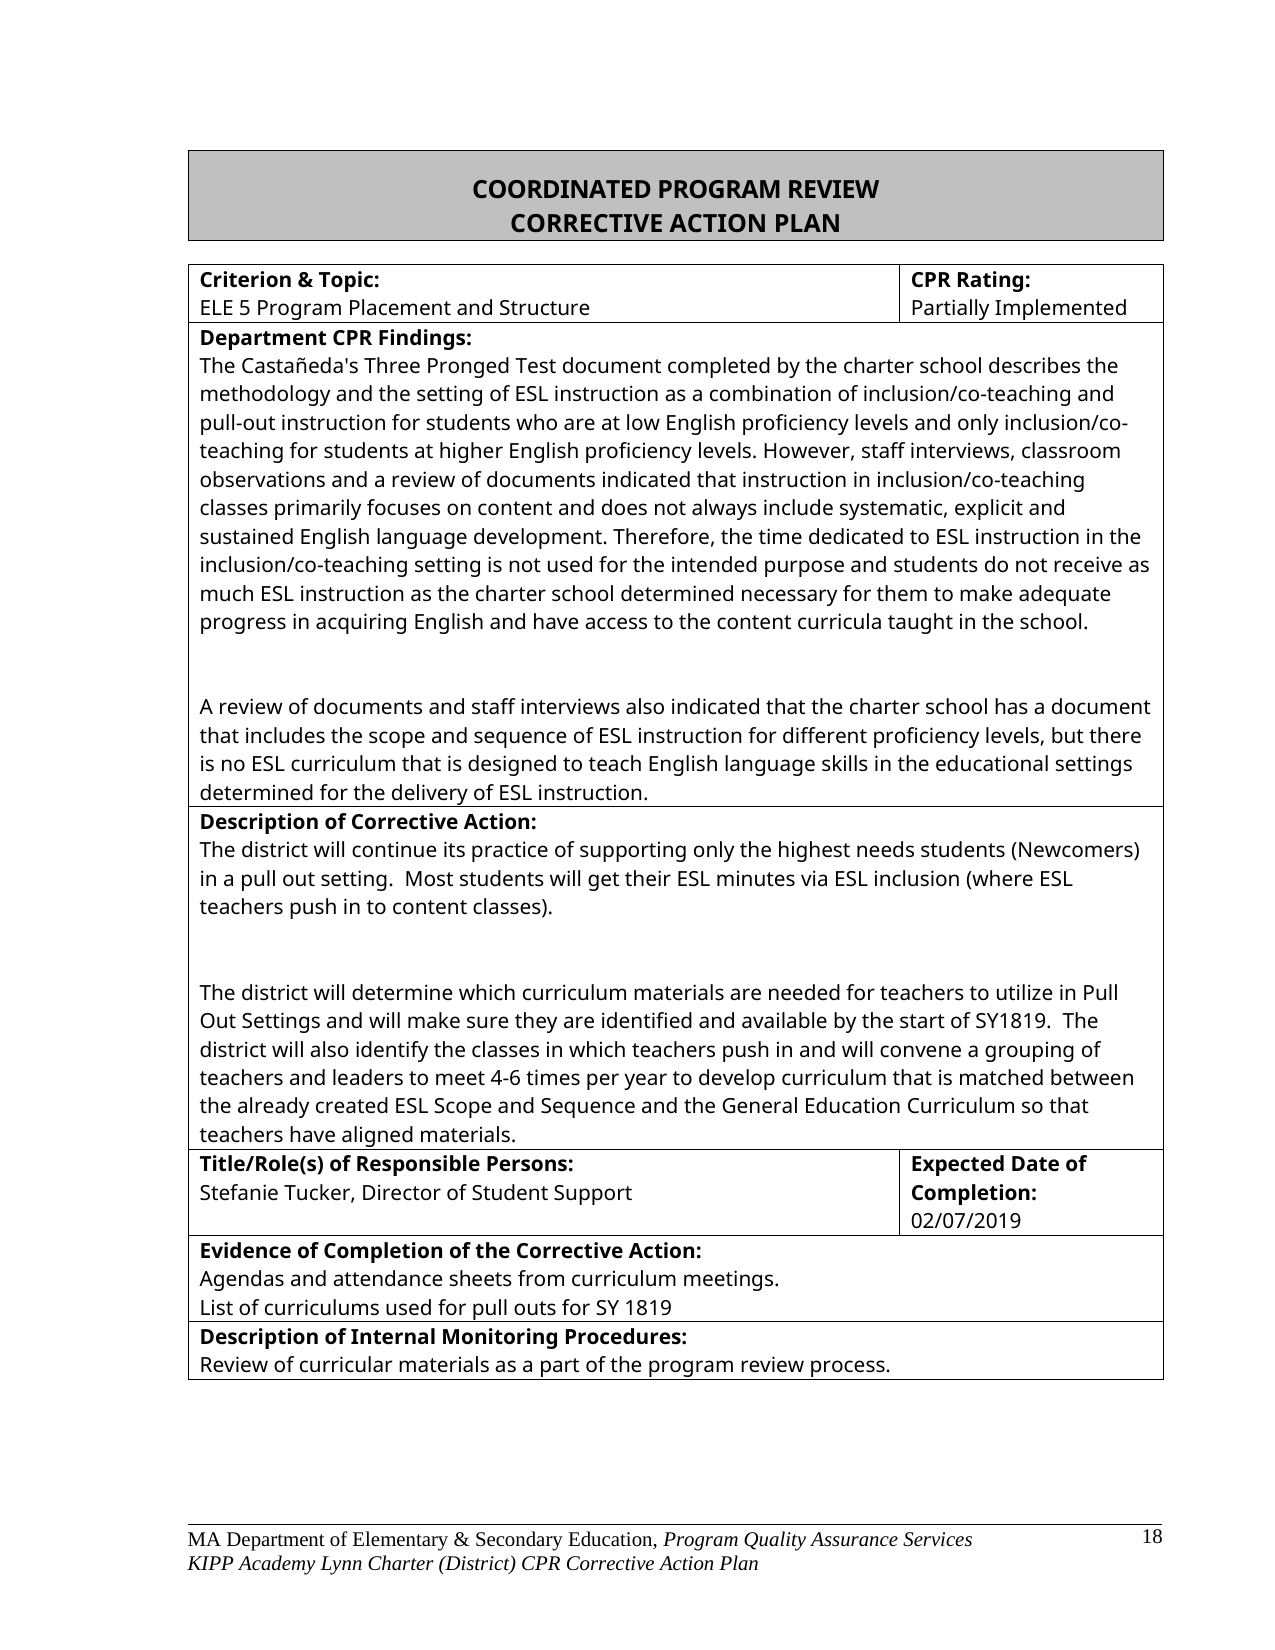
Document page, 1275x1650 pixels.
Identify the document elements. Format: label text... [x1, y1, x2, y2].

table_cell Expected Date of Completion: 02/07/2019 [900, 1150, 1163, 1235]
table_cell Description of Internal Monitoring Procedures: Review of curricular materials as a part of the program review process. [189, 1322, 1163, 1379]
table_cell Department CPR Findings: The Castañeda's Three Pronged Test document completed by the charter school describes the methodology and the setting of ESL instruction as a combination of inclusion/co-teaching and pull-out instruction for students who are at low English proficiency levels and only inclusion/co-teaching for students at higher English proficiency levels. However, staff interviews, classroom observations and a review of documents indicated that instruction in inclusion/co-teaching classes primarily focuses on content and does not always include systematic, explicit and sustained English language development. Therefore, the time dedicated to ESL instruction in the inclusion/co-teaching setting is not used for the intended purpose and students do not receive as much ESL instruction as the charter school determined necessary for them to make adequate progress in acquiring English and have access to the content curricula taught in the school. A review of documents and staff interviews also indicated that the charter school has a document that includes the scope and sequence of ESL instruction for different proficiency levels, but there is no ESL curriculum that is designed to teach English language skills in the educational settings determined for the delivery of ESL instruction. [189, 323, 1163, 806]
table_cell Title/Role(s) of Responsible Persons: Stefanie Tucker, Director of Student Support [189, 1150, 899, 1235]
table_cell Description of Corrective Action: The district will continue its practice of supporting only the highest needs students (Newcomers) in a pull out setting. Most students will get their ESL minutes via ESL inclusion (where ESL teachers push in to content classes). The district will determine which curriculum materials are needed for teachers to utilize in Pull Out Settings and will make sure they are identified and available by the start of SY1819. The district will also identify the classes in which teachers push in and will convene a grouping of teachers and leaders to meet 4-6 times per year to develop curriculum that is matched between the already created ESL Scope and Sequence and the General Education Curriculum so that teachers have aligned materials. [189, 807, 1163, 1148]
table_header Criterion & Topic: ELE 5 Program Placement and Structure [189, 265, 899, 322]
table_cell Evidence of Completion of the Corrective Action: Agendas and attendance sheets from curriculum meetings. List of curriculums used for pull outs for SY 1819 [189, 1236, 1163, 1321]
table_header COORDINATED PROGRAM REVIEW CORRECTIVE ACTION PLAN [189, 151, 1163, 240]
table_header CPR Rating: Partially Implemented [900, 265, 1163, 322]
